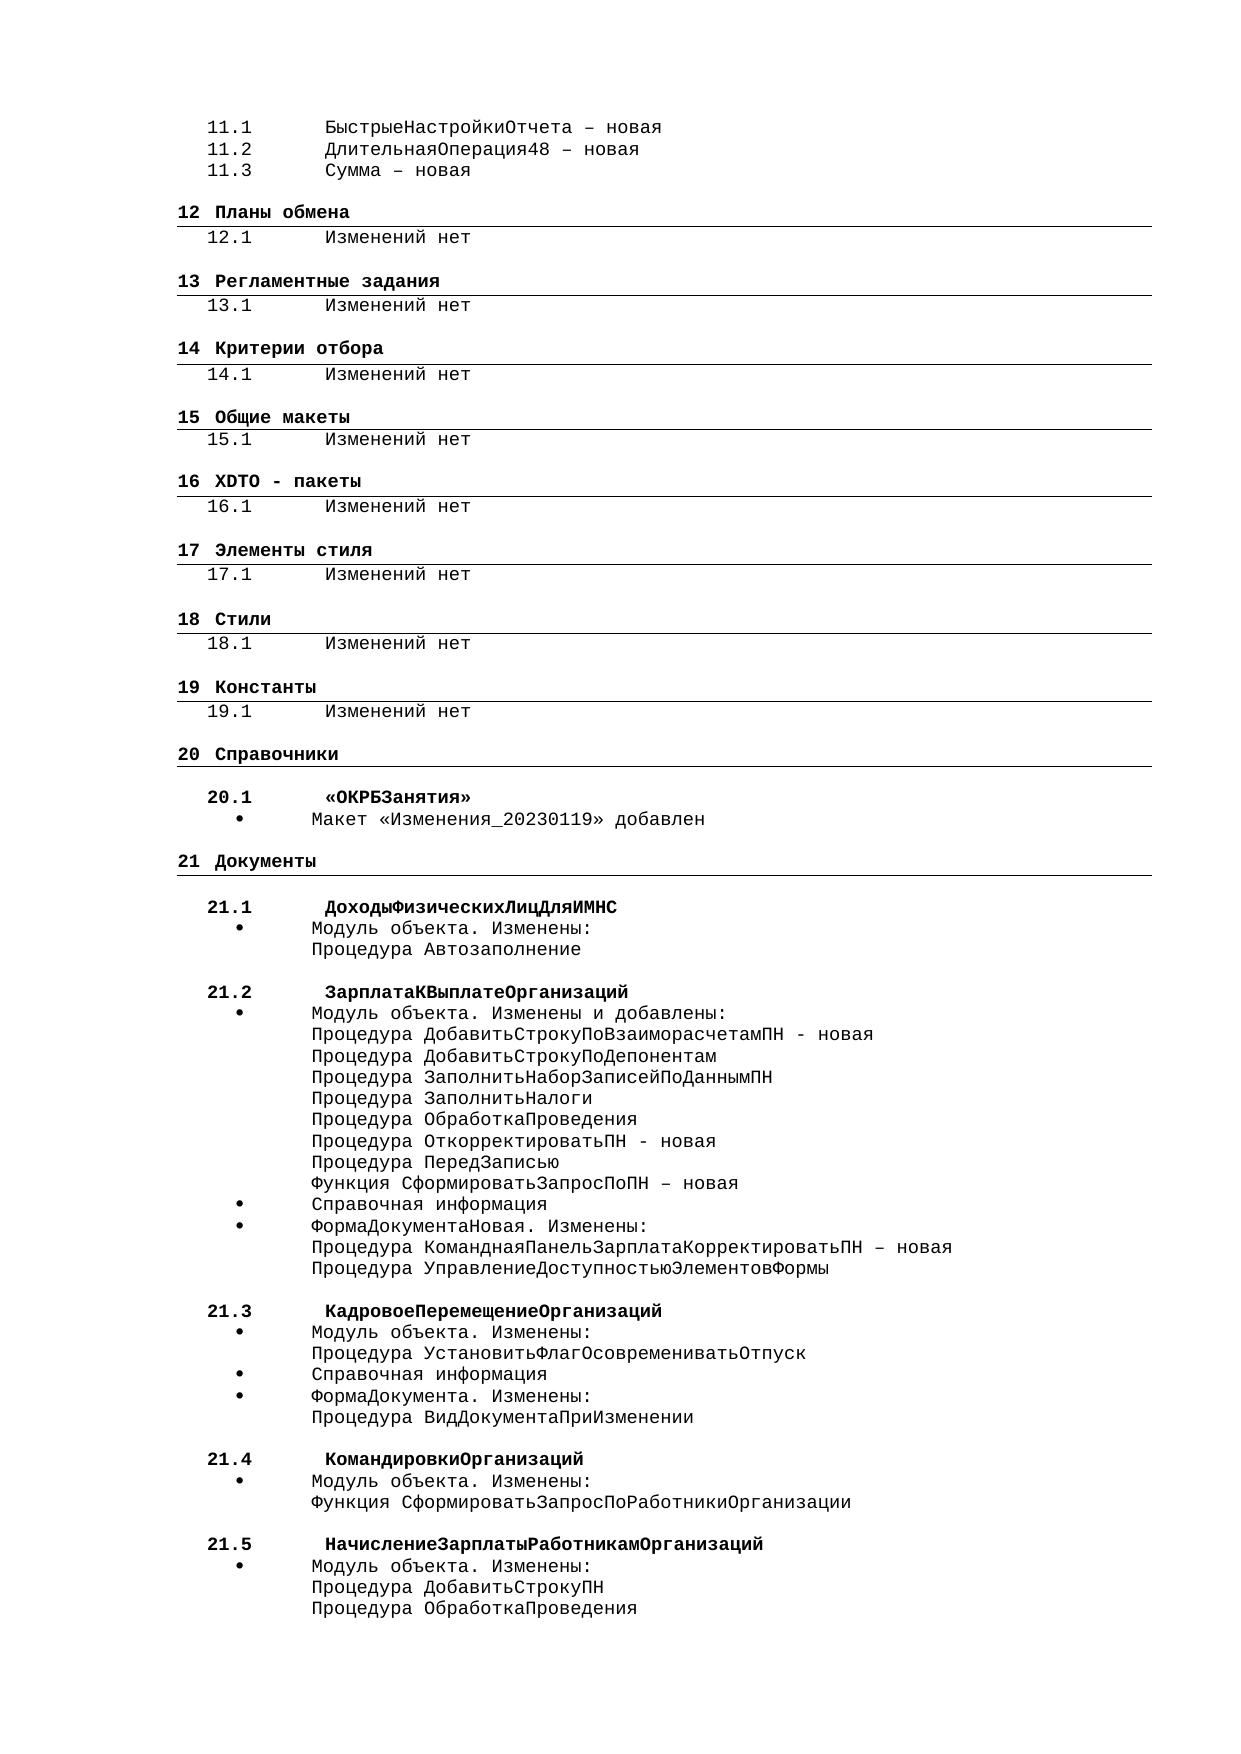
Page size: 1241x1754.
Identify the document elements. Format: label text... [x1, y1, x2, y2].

list «ОКРБЗанятия» [207, 788, 1152, 809]
list Макет «Изменения_20230119» добавлен [236, 809, 1152, 831]
list XDTO - пакеты [177, 472, 1152, 496]
list ЗарплатаКВыплатеОрганизаций [207, 983, 1152, 1004]
list Изменений нет [207, 227, 1152, 249]
list Процедура ЗаполнитьНаборЗаписейПоДаннымПН [311, 1068, 1152, 1089]
list Функция СформироватьЗапросПоПН – новая [311, 1174, 1152, 1195]
list Стили [177, 609, 1152, 633]
list Модуль объекта. Изменены и добавлены: [236, 1004, 1152, 1025]
text Процедура Автозаполнение [311, 940, 1152, 961]
list Справочная информация [236, 1195, 1152, 1216]
list Изменений нет [207, 296, 1152, 317]
list Процедура УстановитьФлагОсовремениватьОтпуск [311, 1344, 1152, 1365]
list Функция СформироватьЗапросПоРаботникиОрганизации [311, 1493, 1152, 1514]
list Изменений нет [207, 497, 1152, 518]
list ДлительнаяОперация48 – новая [207, 139, 1152, 161]
list Константы [177, 678, 1152, 701]
list ФормаДокументаНовая. Изменены: [236, 1216, 1152, 1238]
list Модуль объекта. Изменены: [236, 919, 1152, 940]
list Процедура ЗаполнитьНалоги [311, 1089, 1152, 1110]
text Процедура ВидДокументаПриИзменении [311, 1408, 1152, 1429]
text Процедура ОбработкаПроведения [311, 1599, 1152, 1620]
list Критерии отбора [177, 338, 1152, 364]
list Процедура ПередЗаписью [311, 1153, 1152, 1174]
list Изменений нет [207, 365, 1152, 386]
list БыстрыеНастройкиОтчета – новая [207, 118, 1152, 139]
text Процедура ДобавитьСтрокуПН [311, 1578, 1152, 1599]
list ДоходыФизическихЛицДляИМНС [207, 898, 1152, 919]
list Документы [177, 852, 1152, 875]
list Процедура ДобавитьСтрокуПоДепонентам [311, 1046, 1152, 1068]
list Изменений нет [207, 702, 1152, 723]
list Модуль объекта. Изменены: [236, 1471, 1152, 1493]
list ФормаДокумента. Изменены: [236, 1386, 1152, 1408]
list Общие макеты [177, 407, 1152, 429]
list НачислениеЗарплатыРаботникамОрганизаций [207, 1535, 1152, 1556]
list Справочная информация [236, 1365, 1152, 1386]
list КомандировкиОрганизаций [207, 1450, 1152, 1471]
list Регламентные задания [177, 272, 1152, 295]
list Планы обмена [177, 203, 1152, 226]
list Модуль объекта. Изменены: [236, 1323, 1152, 1344]
text Процедура КоманднаяПанельЗарплатаКорректироватьПН – новая [311, 1238, 1152, 1259]
text Процедура УправлениеДоступностьюЭлементовФормы [311, 1259, 1152, 1280]
list Элементы стиля [177, 541, 1152, 564]
list Сумма – новая [207, 161, 1152, 182]
list Изменений нет [207, 565, 1152, 586]
list Процедура ДобавитьСтрокуПоВзаиморасчетамПН - новая [311, 1025, 1152, 1046]
list Изменений нет [207, 430, 1152, 451]
list Изменений нет [207, 634, 1152, 655]
list Модуль объекта. Изменены: [236, 1556, 1152, 1578]
list Процедура ОбработкаПроведения [311, 1110, 1152, 1131]
list Процедура ОткорректироватьПН - новая [311, 1131, 1152, 1153]
list КадровоеПеремещениеОрганизаций [207, 1301, 1152, 1323]
list Справочники [177, 745, 1152, 766]
